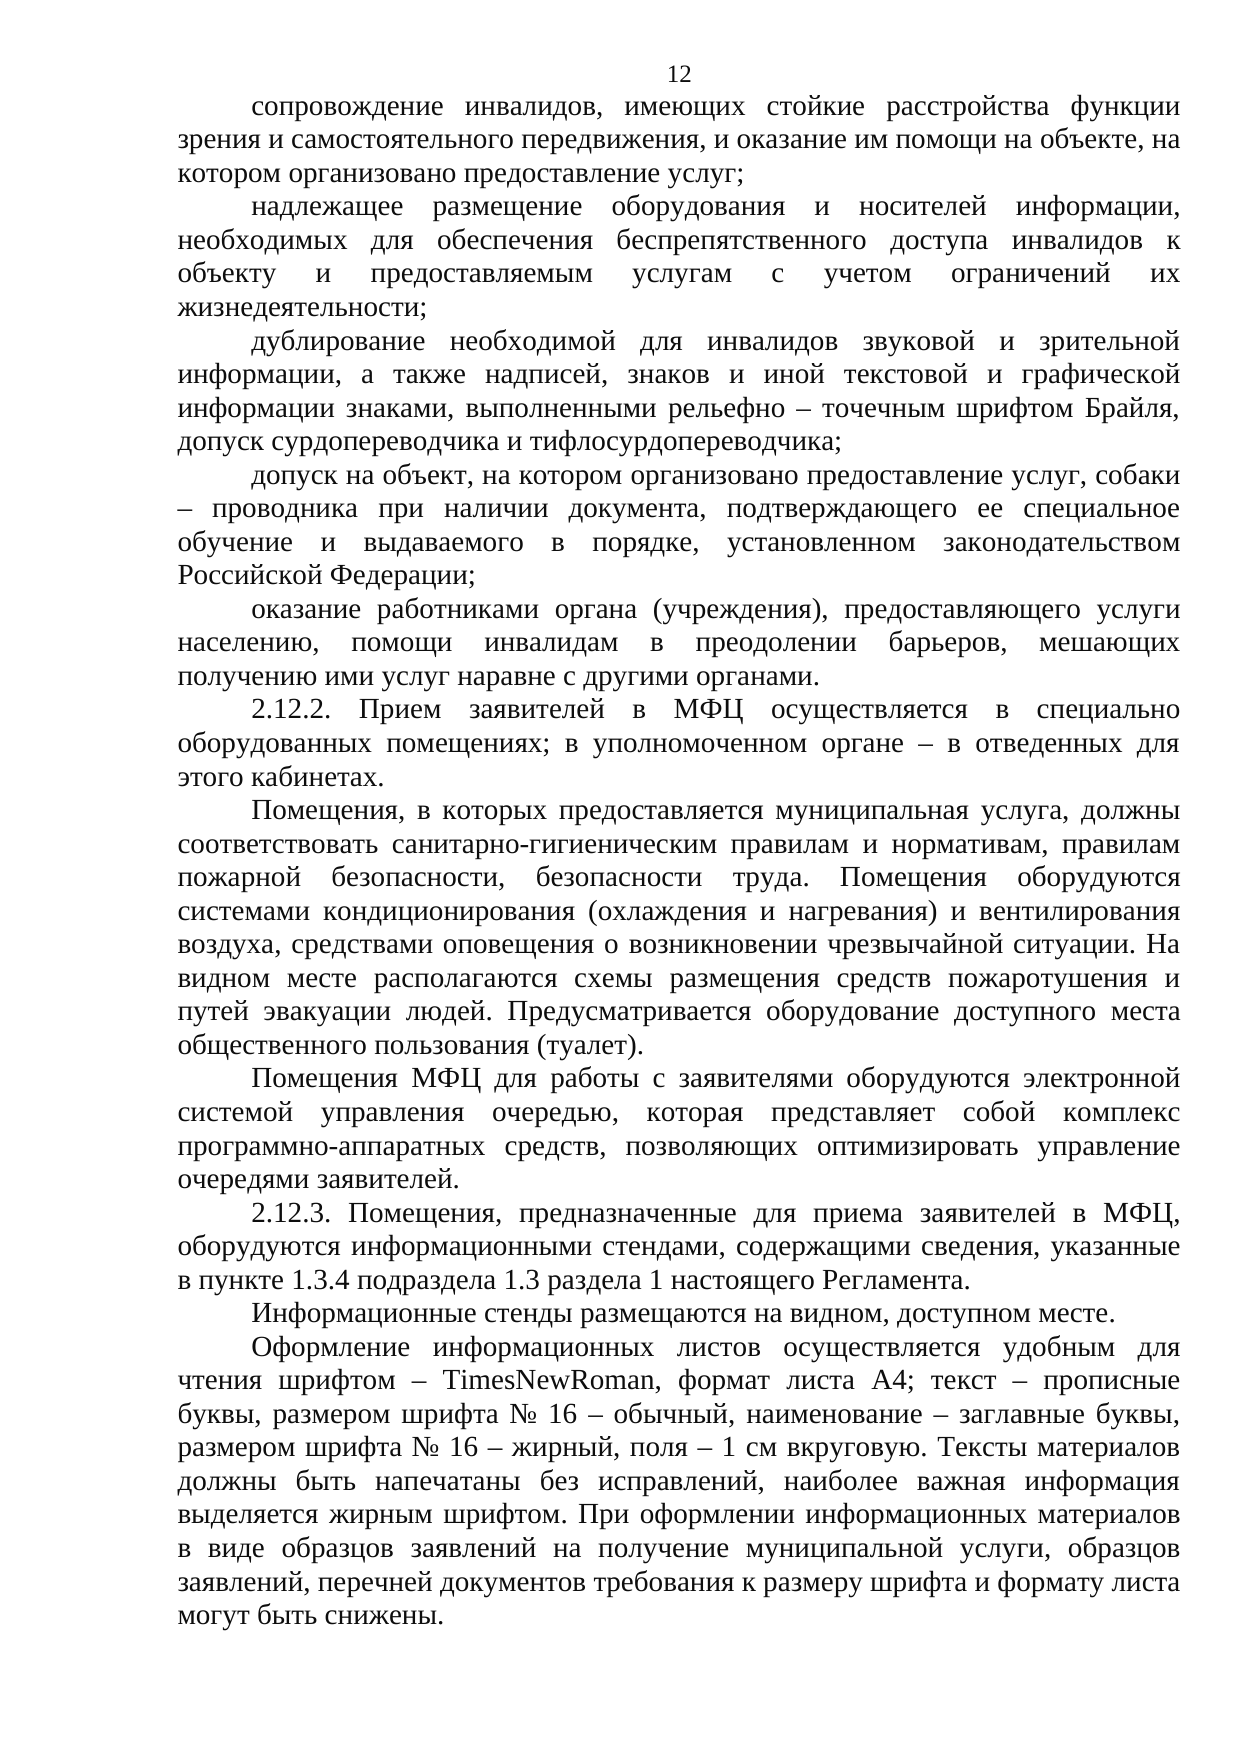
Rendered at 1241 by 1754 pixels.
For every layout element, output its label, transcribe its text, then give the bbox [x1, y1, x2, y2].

text Информационные стенды размещаются на видном, доступном месте. [177, 1295, 1181, 1329]
text 12 [177, 59, 1181, 88]
text Помещения, в которых предоставляется муниципальная услуга, должны соответствовать санитарно-гигиеническим правилам и нормативам, правилам пожарной безопасности, безопасности труда. Помещения оборудуются системами кондиционирования (охлаждения и нагревания) и вентилирования воздуха, средствами оповещения о возникновении чрезвычайной ситуации. На видном месте располагаются схемы размещения средств пожаротушения и путей эвакуации людей. Предусматривается оборудование доступного места общественного пользования (туалет). [177, 792, 1181, 1061]
text оказание работниками органа (учреждения), предоставляющего услуги населению, помощи инвалидам в преодолении барьеров, мешающих получению ими услуг наравне с другими органами. [177, 591, 1181, 692]
text Помещения МФЦ для работы с заявителями оборудуются электронной системой управления очередью, которая представляет собой комплекс программно-аппаратных средств, позволяющих оптимизировать управление очередями заявителей. [177, 1061, 1181, 1195]
text допуск на объект, на котором организовано предоставление услуг, собаки – проводника при наличии документа, подтверждающего ее специальное обучение и выдаваемого в порядке, установленном законодательством Российской Федерации; [177, 457, 1181, 591]
text 2.12.3. Помещения, предназначенные для приема заявителей в МФЦ, оборудуются информационными стендами, содержащими сведения, указанные в пункте 1.3.4 подраздела 1.3 раздела 1 настоящего Регламента. [177, 1195, 1181, 1295]
text сопровождение инвалидов, имеющих стойкие расстройства функции зрения и самостоятельного передвижения, и оказание им помощи на объекте, на котором организовано предоставление услуг; [177, 88, 1181, 188]
text 2.12.2. Прием заявителей в МФЦ осуществляется в специально оборудованных помещениях; в уполномоченном органе – в отведенных для этого кабинетах. [177, 692, 1181, 792]
text надлежащее размещение оборудования и носителей информации, необходимых для обеспечения беспрепятственного доступа инвалидов к объекту и предоставляемым услугам с учетом ограничений их жизнедеятельности; [177, 188, 1181, 323]
text Оформление информационных листов осуществляется удобным для чтения шрифтом – TimesNewRoman, формат листа A4; текст – прописные буквы, размером шрифта № 16 – обычный, наименование – заглавные буквы, размером шрифта № 16 – жирный, поля – 1 см вкруговую. Тексты материалов должны быть напечатаны без исправлений, наиболее важная информация выделяется жирным шрифтом. При оформлении информационных материалов в виде образцов заявлений на получение муниципальной услуги, образцов заявлений, перечней документов требования к размеру шрифта и формату листа могут быть снижены. [177, 1329, 1181, 1631]
text дублирование необходимой для инвалидов звуковой и зрительной информации, а также надписей, знаков и иной текстовой и графической информации знаками, выполненными рельефно – точечным шрифтом Брайля, допуск сурдопереводчика и тифлосурдопереводчика; [177, 323, 1181, 457]
